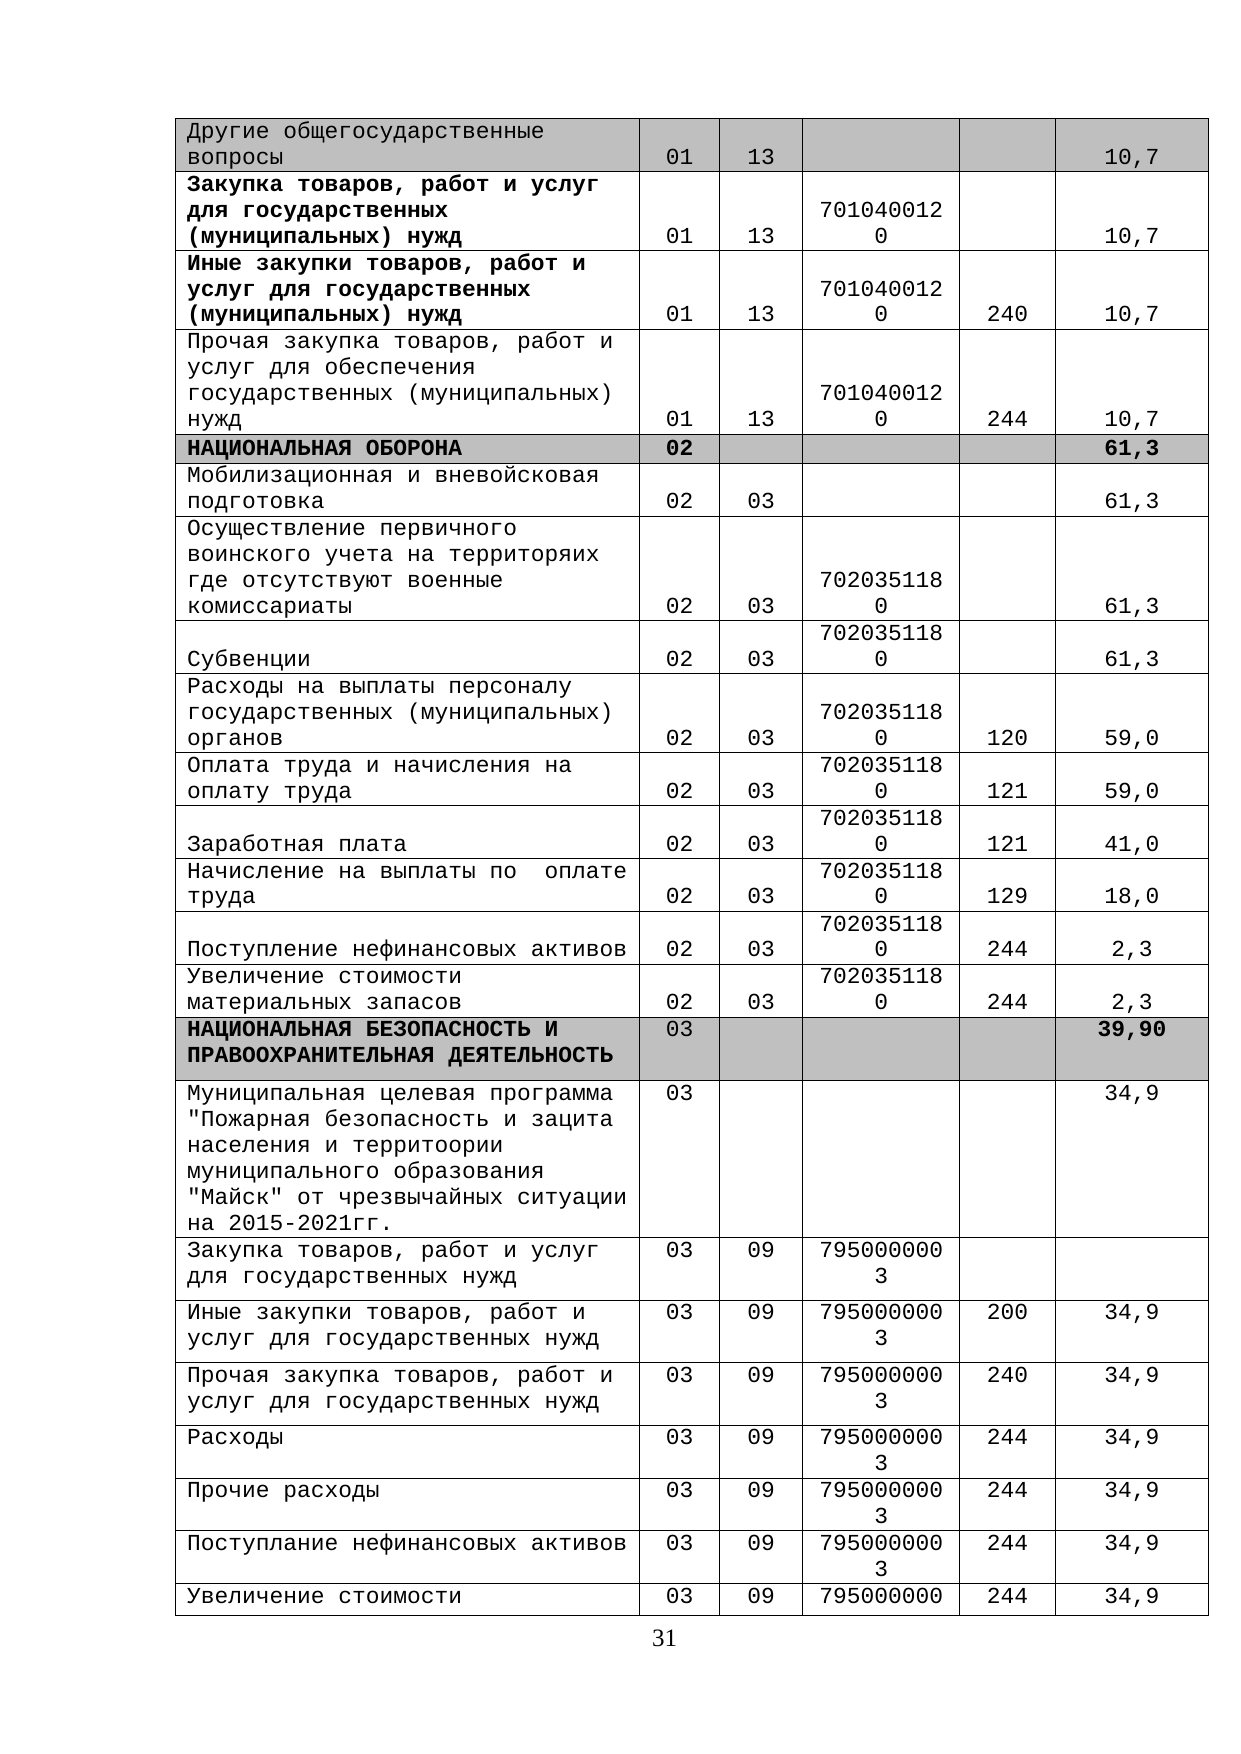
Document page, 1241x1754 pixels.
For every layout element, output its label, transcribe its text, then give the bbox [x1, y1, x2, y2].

table_cell 03 [720, 517, 802, 620]
table_cell 03 [640, 1363, 719, 1424]
table_cell 34,9 [1056, 1584, 1208, 1614]
table_cell 03 [720, 859, 802, 911]
table_cell 03 [640, 1584, 719, 1614]
table_cell Поступление нефинансовых активов [176, 912, 639, 964]
table_cell [960, 621, 1055, 673]
table_cell 03 [640, 1426, 719, 1477]
table_cell 02 [640, 859, 719, 911]
table_cell 59,0 [1056, 674, 1208, 752]
table_cell [720, 1081, 802, 1237]
table_cell Субвенции [176, 621, 639, 673]
table_cell 13 [720, 172, 802, 250]
table_cell 02 [640, 464, 719, 516]
table_cell 34,9 [1056, 1479, 1208, 1530]
table_cell 7020351180 [803, 859, 959, 911]
table_cell 01 [640, 172, 719, 250]
table_cell 7950000003 [803, 1363, 959, 1424]
table_cell Муниципальная целевая программа "Пожарная безопасность и зацита населения и территоории муниципального образования "Майск" от чрезвычайных ситуации на 2015-2021гг. [176, 1081, 639, 1237]
table_cell [960, 1238, 1055, 1299]
table_cell [720, 435, 802, 463]
table_cell 240 [960, 1363, 1055, 1424]
table_cell 01 [640, 119, 719, 171]
table_cell 7950000003 [803, 1531, 959, 1583]
table_cell 244 [960, 1479, 1055, 1530]
table_cell НАЦИОНАЛЬНАЯ ОБОРОНА [176, 435, 639, 463]
table_cell Прочая закупка товаров, работ и услуг для обеспечения государственных (муниципальных) нужд [176, 330, 639, 433]
table_cell 02 [640, 435, 719, 463]
table_cell Расходы [176, 1426, 639, 1477]
table_cell 34,9 [1056, 1531, 1208, 1583]
table_cell 7020351180 [803, 517, 959, 620]
table_cell 13 [720, 251, 802, 329]
table_cell 03 [640, 1238, 719, 1299]
table_cell 7010400120 [803, 330, 959, 433]
table_cell 7010400120 [803, 172, 959, 250]
table_cell 7010400120 [803, 251, 959, 329]
table_cell [960, 172, 1055, 250]
table_cell 01 [640, 251, 719, 329]
table_cell 03 [720, 753, 802, 805]
table_cell 10,7 [1056, 172, 1208, 250]
table_cell 200 [960, 1301, 1055, 1362]
table_cell НАЦИОНАЛЬНАЯ БЕЗОПАСНОСТЬ И ПРАВООХРАНИТЕЛЬНАЯ ДЕЯТЕЛЬНОСТЬ [176, 1018, 639, 1080]
table_cell [803, 1081, 959, 1237]
table_cell 41,0 [1056, 806, 1208, 858]
table_cell 02 [640, 806, 719, 858]
table_cell 03 [720, 912, 802, 964]
table_cell 03 [720, 621, 802, 673]
table_cell 7020351180 [803, 912, 959, 964]
table_cell 10,7 [1056, 330, 1208, 433]
table_cell 34,9 [1056, 1081, 1208, 1237]
table_cell Иные закупки товаров, работ и услуг для государственных нужд [176, 1301, 639, 1362]
table_cell 09 [720, 1426, 802, 1477]
table_cell 244 [960, 1531, 1055, 1583]
table_cell 09 [720, 1479, 802, 1530]
table_cell 121 [960, 753, 1055, 805]
table_cell 34,9 [1056, 1426, 1208, 1477]
table_cell 244 [960, 1426, 1055, 1477]
table_cell 10,7 [1056, 251, 1208, 329]
table_cell 09 [720, 1531, 802, 1583]
table_cell [960, 1081, 1055, 1237]
table_cell [960, 119, 1055, 171]
table_cell 03 [720, 965, 802, 1017]
table_cell Увеличение стоимости материальных запасов [176, 965, 639, 1017]
table_cell 34,9 [1056, 1363, 1208, 1424]
table_cell 2,3 [1056, 965, 1208, 1017]
table_cell 09 [720, 1584, 802, 1614]
table_cell [803, 119, 959, 171]
table_cell 02 [640, 965, 719, 1017]
table_cell Оплата труда и начисления на оплату труда [176, 753, 639, 805]
table_cell [960, 517, 1055, 620]
table_cell 244 [960, 1584, 1055, 1614]
table_cell [1056, 1238, 1208, 1299]
table_cell 03 [640, 1081, 719, 1237]
table_cell Иные закупки товаров, работ и услуг для государственных (муниципальных) нужд [176, 251, 639, 329]
table_cell [960, 435, 1055, 463]
table_cell 244 [960, 912, 1055, 964]
table_cell 61,3 [1056, 464, 1208, 516]
table_cell 02 [640, 621, 719, 673]
table_cell Поступлание нефинансовых активов [176, 1531, 639, 1583]
table_cell 240 [960, 251, 1055, 329]
table_cell 03 [640, 1479, 719, 1530]
table_cell 59,0 [1056, 753, 1208, 805]
table_cell 61,3 [1056, 435, 1208, 463]
table_cell 120 [960, 674, 1055, 752]
table_cell Мобилизационная и вневойсковая подготовка [176, 464, 639, 516]
table_cell 03 [720, 674, 802, 752]
table_cell Прочие расходы [176, 1479, 639, 1530]
table_cell 61,3 [1056, 621, 1208, 673]
table_cell 244 [960, 330, 1055, 433]
table_cell 02 [640, 674, 719, 752]
table_cell 03 [640, 1018, 719, 1080]
table_cell 09 [720, 1363, 802, 1424]
table_cell 39,90 [1056, 1018, 1208, 1080]
table_cell Начисление на выплаты по оплате труда [176, 859, 639, 911]
table_cell 7020351180 [803, 753, 959, 805]
table_cell 7950000003 [803, 1301, 959, 1362]
table_cell Расходы на выплаты персоналу государственных (муниципальных) органов [176, 674, 639, 752]
table_cell Закупка товаров, работ и услуг для государственных (муниципальных) нужд [176, 172, 639, 250]
table_cell 03 [640, 1301, 719, 1362]
table_cell 7950000003 [803, 1426, 959, 1477]
table_cell [803, 464, 959, 516]
table_cell 121 [960, 806, 1055, 858]
table_cell [960, 1018, 1055, 1080]
table_cell 03 [720, 806, 802, 858]
table_cell 03 [640, 1531, 719, 1583]
table_cell Заработная плата [176, 806, 639, 858]
table_cell 7020351180 [803, 621, 959, 673]
table_cell 18,0 [1056, 859, 1208, 911]
table_cell 09 [720, 1301, 802, 1362]
table_cell 244 [960, 965, 1055, 1017]
table_cell 03 [720, 464, 802, 516]
table_cell 7020351180 [803, 965, 959, 1017]
table_cell 02 [640, 912, 719, 964]
table_cell 02 [640, 753, 719, 805]
table_cell Закупка товаров, работ и услуг для государственных нужд [176, 1238, 639, 1299]
table_cell 7950000003 [803, 1238, 959, 1299]
table_cell [803, 1018, 959, 1080]
table_cell 10,7 [1056, 119, 1208, 171]
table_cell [176, 1584, 639, 1614]
table_cell 7020351180 [803, 674, 959, 752]
table_cell 7950000003 [803, 1479, 959, 1530]
table_cell Осуществление первичного воинского учета на территоряих где отсутствуют военные комиссариаты [176, 517, 639, 620]
table_cell 01 [640, 330, 719, 433]
table_cell Другие общегосударственные вопросы [176, 119, 639, 171]
table_cell [960, 464, 1055, 516]
table_cell 02 [640, 517, 719, 620]
table_cell 13 [720, 330, 802, 433]
table_cell 7950000003 [803, 1584, 959, 1614]
table_cell [720, 1018, 802, 1080]
table_cell 61,3 [1056, 517, 1208, 620]
table_cell 129 [960, 859, 1055, 911]
table_cell 34,9 [1056, 1301, 1208, 1362]
table_cell Прочая закупка товаров, работ и услуг для государственных нужд [176, 1363, 639, 1424]
table_cell 13 [720, 119, 802, 171]
table_cell 2,3 [1056, 912, 1208, 964]
table_cell 09 [720, 1238, 802, 1299]
table_cell [803, 435, 959, 463]
table_cell 7020351180 [803, 806, 959, 858]
